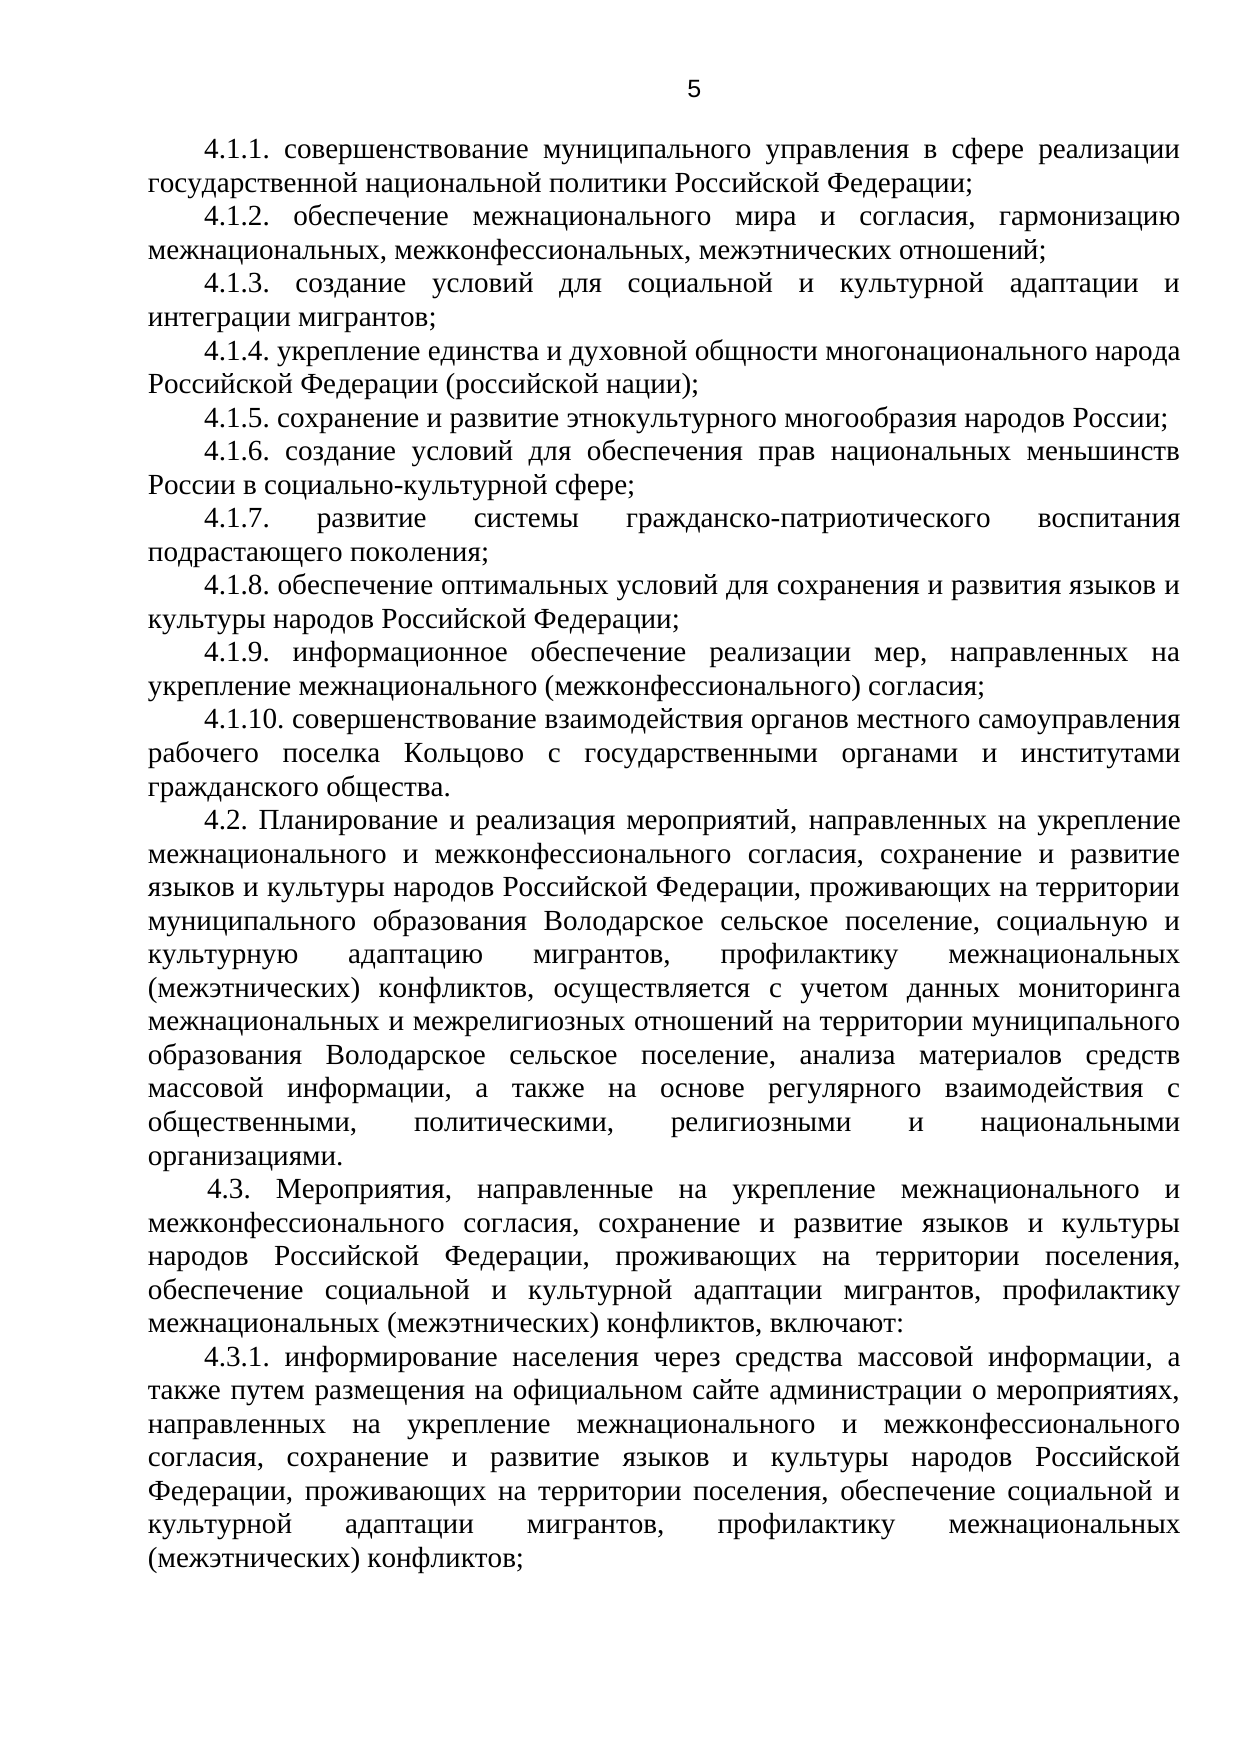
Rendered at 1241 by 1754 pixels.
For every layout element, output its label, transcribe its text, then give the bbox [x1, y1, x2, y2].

text 4.3.1. информирование населения через средства массовой информации, а также путем размещения на официальном сайте администрации о мероприятиях, направленных на укрепление межнационального и межконфессионального согласия, сохранение и развитие языков и культуры народов Российской Федерации, проживающих на территории поселения, обеспечение социальной и культурной адаптации мигрантов, профилактику межнациональных (межэтнических) конфликтов; [148, 1339, 1181, 1574]
text 4.3. Мероприятия, направленные на укрепление межнационального и межконфессионального согласия, сохранение и развитие языков и культуры народов Российской Федерации, проживающих на территории поселения, обеспечение социальной и культурной адаптации мигрантов, профилактику межнациональных (межэтнических) конфликтов, включают: [148, 1171, 1181, 1339]
text 4.1.4. укрепление единства и духовной общности многонационального народа Российской Федерации (российской нации); [148, 333, 1181, 400]
text 4.1.8. обеспечение оптимальных условий для сохранения и развития языков и культуры народов Российской Федерации; [148, 567, 1181, 634]
text 4.1.7. развитие системы гражданско-патриотического воспитания подрастающего поколения; [148, 500, 1181, 567]
text 4.1.6. создание условий для обеспечения прав национальных меньшинств России в социально-культурной сфере; [148, 433, 1181, 500]
text 4.1.2. обеспечение межнационального мира и согласия, гармонизацию межнациональных, межконфессиональных, межэтнических отношений; [148, 198, 1181, 266]
text 4.2. Планирование и реализация мероприятий, направленных на укрепление межнационального и межконфессионального согласия, сохранение и развитие языков и культуры народов Российской Федерации, проживающих на территории муниципального образования Володарское сельское поселение, социальную и культурную адаптацию мигрантов, профилактику межнациональных (межэтнических) конфликтов, осуществляется с учетом данных мониторинга межнациональных и межрелигиозных отношений на территории муниципального образования Володарское сельское поселение, анализа материалов средств массовой информации, а также на основе регулярного взаимодействия с общественными, политическими, религиозными и национальными организациями. [148, 802, 1181, 1171]
text 4.1.1. совершенствование муниципального управления в сфере реализации государственной национальной политики Российской Федерации; [148, 131, 1181, 198]
text 4.1.10. совершенствование взаимодействия органов местного самоуправления рабочего поселка Кольцово с государственными органами и институтами гражданского общества. [148, 702, 1181, 802]
text 4.1.5. сохранение и развитие этнокультурного многообразия народов России; [148, 400, 1181, 433]
text 4.1.9. информационное обеспечение реализации мер, направленных на укрепление межнационального (межконфессионального) согласия; [148, 634, 1181, 702]
text 4.1.3. создание условий для социальной и культурной адаптации и интеграции мигрантов; [148, 266, 1181, 333]
